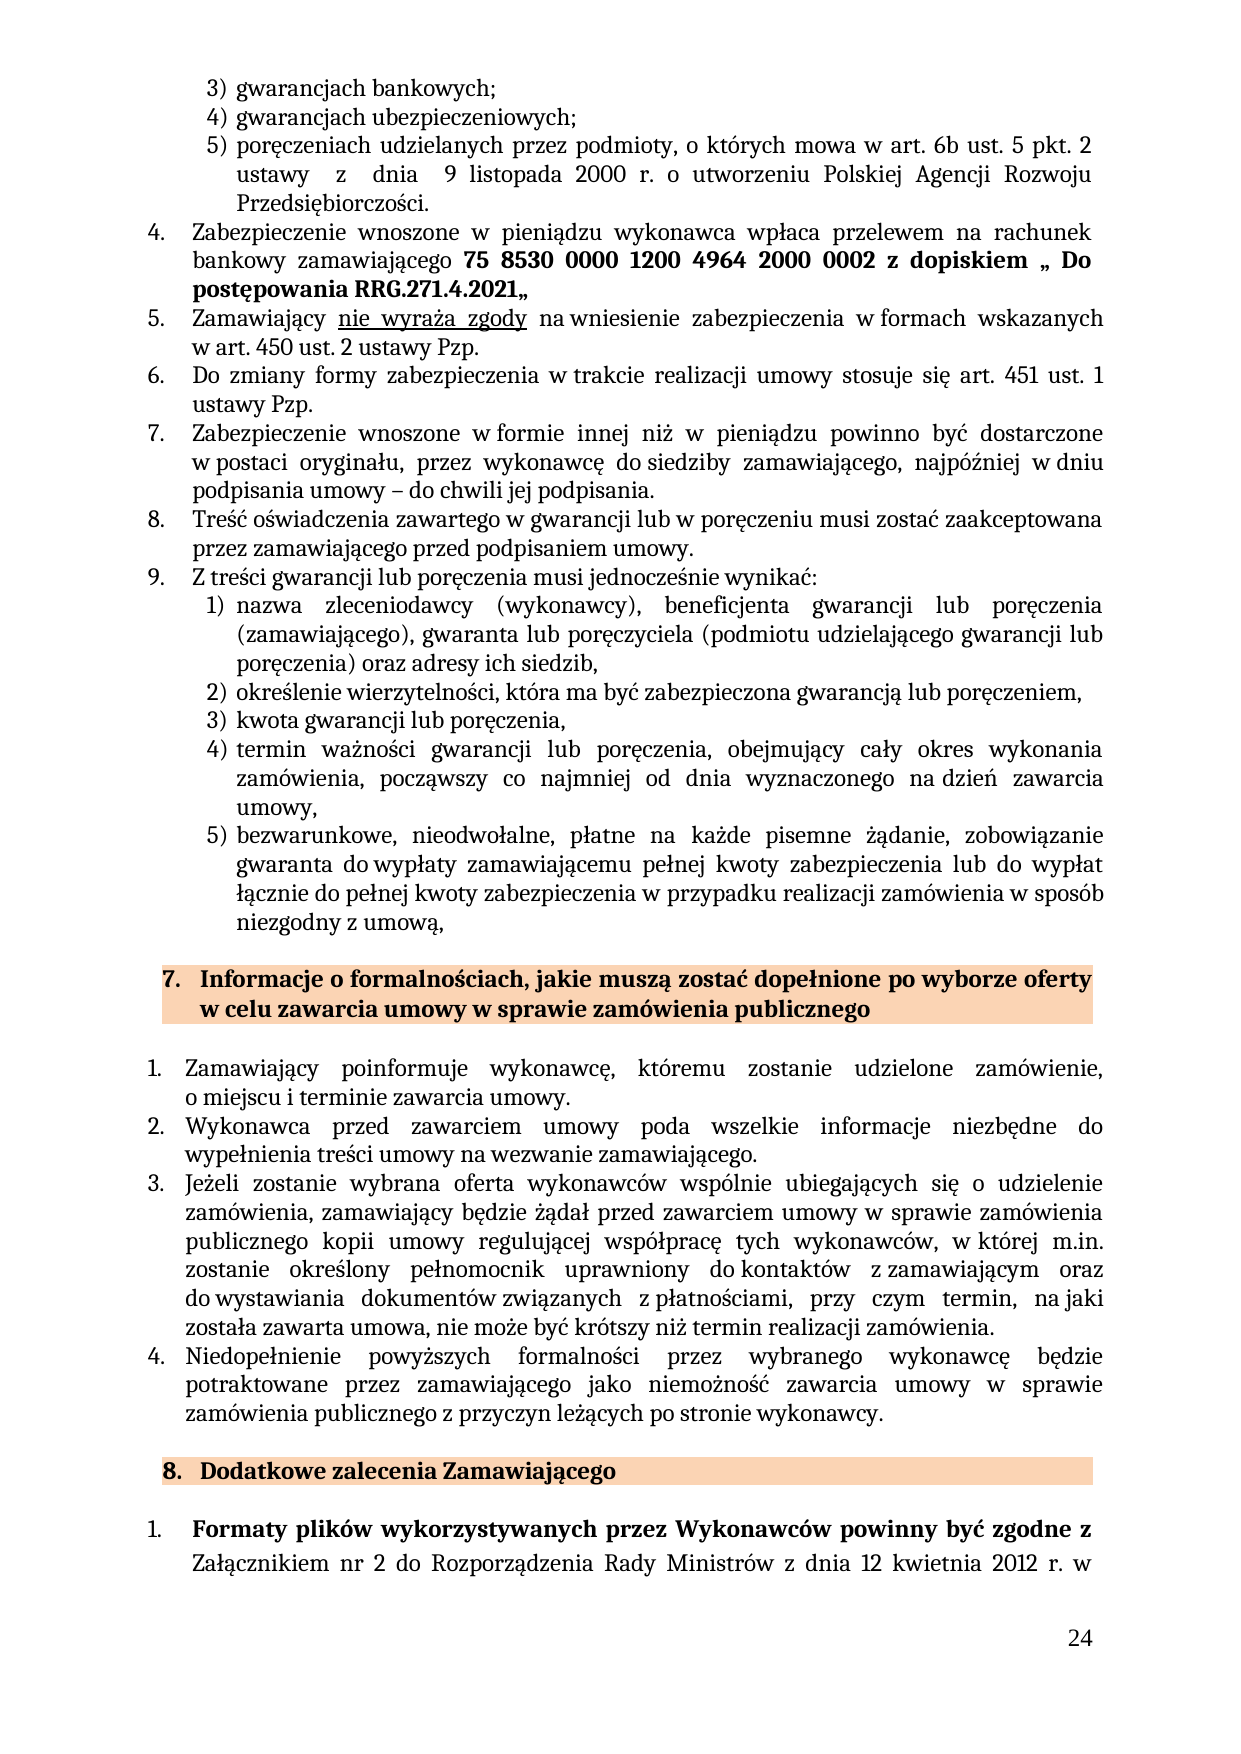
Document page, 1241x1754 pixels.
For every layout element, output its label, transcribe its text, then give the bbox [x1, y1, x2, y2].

list Jeżeli zostanie wybrana oferta wykonawców wspólnie ubiegających się o udzielenie zamówienia, zamawiający będzie żądał przed zawarciem umowy w sprawie zamówienia publicznego kopii umowy regulującej współpracę tych wykonawców, w której m.in. zostanie określony pełnomocnik uprawniony do kontaktów z zamawiającym oraz do wystawiania dokumentów związanych z płatnościami, przy czym termin, na jaki została zawarta umowa, nie może być krótszy niż termin realizacji zamówienia. [148, 1169, 1104, 1342]
list Niedopełnienie powyższych formalności przez wybranego wykonawcę będzie potraktowane przez zamawiającego jako niemożność zawarcia umowy w sprawie zamówienia publicznego z przyczyn leżących po stronie wykonawcy. [148, 1342, 1104, 1428]
list Zamawiający nie wyraża zgody na wniesienie zabezpieczenia w formach wskazanych w art. 450 ust. 2 ustawy Pzp. [148, 304, 1104, 361]
list Zabezpieczenie wnoszone w pieniądzu wykonawca wpłaca przelewem na rachunek bankowy zamawiającego 75 8530 0000 1200 4964 2000 0002 z dopiskiem „ Do postępowania RRG.271.4.2021„ [148, 218, 1093, 304]
list termin ważności gwarancji lub poręczenia, obejmujący cały okres wykonania zamówienia, począwszy co najmniej od dnia wyznaczonego na dzień zawarcia umowy, [207, 735, 1104, 821]
list gwarancjach bankowych; [207, 74, 1093, 103]
list Informacje o formalnościach, jakie muszą zostać dopełnione po wyborze oferty w celu zawarcia umowy w sprawie zamówienia publicznego [162, 965, 1093, 1024]
list określenie wierzytelności, która ma być zabezpieczona gwarancją lub poręczeniem, [207, 678, 1104, 706]
list Treść oświadczenia zawartego w gwarancji lub w poręczeniu musi zostać zaakceptowana przez zamawiającego przed podpisaniem umowy. [148, 505, 1104, 563]
list Zamawiający poinformuje wykonawcę, któremu zostanie udzielone zamówienie, o miejscu i terminie zawarcia umowy. [148, 1054, 1104, 1112]
list Wykonawca przed zawarciem umowy poda wszelkie informacje niezbędne do wypełnienia treści umowy na wezwanie zamawiającego. [148, 1112, 1104, 1169]
list Z treści gwarancji lub poręczenia musi jednocześnie wynikać: [148, 563, 1104, 591]
list Zabezpieczenie wnoszone w formie innej niż w pieniądzu powinno być dostarczone w postaci oryginału, przez wykonawcę do siedziby zamawiającego, najpóźniej w dniu podpisania umowy – do chwili jej podpisania. [148, 419, 1104, 505]
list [148, 1515, 1093, 1577]
list Dodatkowe zalecenia Zamawiającego [162, 1457, 1093, 1485]
list gwarancjach ubezpieczeniowych; [207, 103, 1093, 131]
list nazwa zleceniodawcy (wykonawcy), beneficjenta gwarancji lub poręczenia (zamawiającego), gwaranta lub poręczyciela (podmiotu udzielającego gwarancji lub poręczenia) oraz adresy ich siedzib, [207, 591, 1104, 678]
list Do zmiany formy zabezpieczenia w trakcie realizacji umowy stosuje się art. 451 ust. 1 ustawy Pzp. [148, 361, 1104, 419]
list kwota gwarancji lub poręczenia, [207, 706, 1104, 735]
list bezwarunkowe, nieodwołalne, płatne na każde pisemne żądanie, zobowiązanie gwaranta do wypłaty zamawiającemu pełnej kwoty zabezpieczenia lub do wypłat łącznie do pełnej kwoty zabezpieczenia w przypadku realizacji zamówienia w sposób niezgodny z umową, [207, 821, 1104, 936]
list poręczeniach udzielanych przez podmioty, o których mowa w art. 6b ust. 5 pkt. 2 ustawy z dnia 9 listopada 2000 r. o utworzeniu Polskiej Agencji Rozwoju Przedsiębiorczości. [207, 131, 1093, 218]
